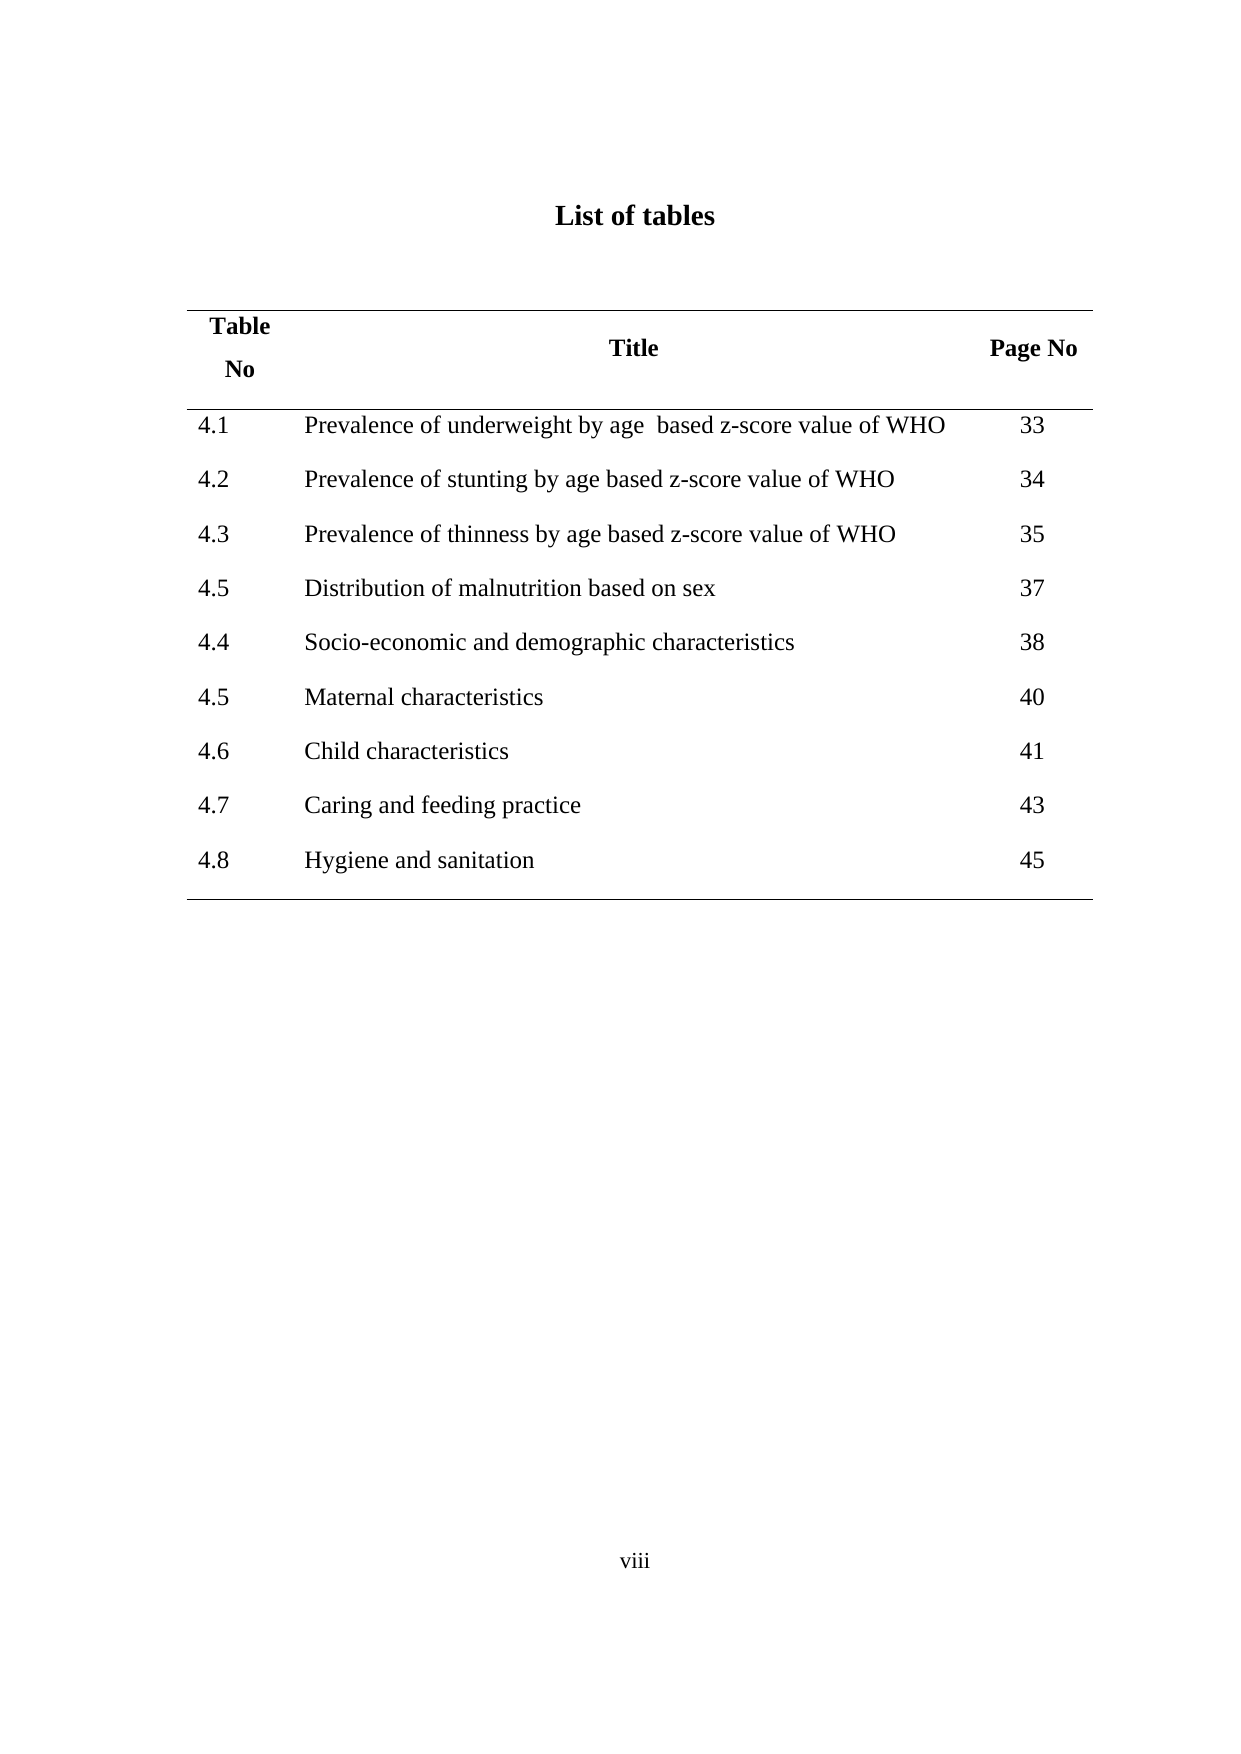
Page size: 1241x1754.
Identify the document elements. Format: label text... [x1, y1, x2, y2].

table_cell 35 [1008, 519, 1093, 573]
table_cell Prevalence of underweight by age based z-score value of WHO [293, 410, 1008, 464]
table_cell 43 [1008, 791, 1093, 845]
table_cell 4.4 [187, 628, 293, 682]
table_header Table No [187, 311, 293, 409]
table_cell Prevalence of thinness by age based z-score value of WHO [293, 519, 1008, 573]
table_cell 40 [1008, 682, 1093, 736]
table_cell Hygiene and sanitation [293, 845, 1008, 899]
table_cell 34 [1008, 464, 1093, 519]
table_cell 4.8 [187, 845, 293, 899]
table_cell Child characteristics [293, 736, 1008, 791]
table_header Title [293, 311, 974, 409]
table_cell Caring and feeding practice [293, 791, 1008, 845]
table_cell Maternal characteristics [293, 682, 1008, 736]
table_cell 41 [1008, 736, 1093, 791]
table_cell 33 [1008, 410, 1093, 464]
table_cell Prevalence of stunting by age based z-score value of WHO [293, 464, 1008, 519]
table_cell 4.5 [187, 682, 293, 736]
table_cell Distribution of malnutrition based on sex [293, 573, 1008, 627]
table_cell 4.6 [187, 736, 293, 791]
table_header Page No [975, 311, 1093, 409]
table_cell 4.2 [187, 464, 293, 519]
table_cell 4.5 [187, 573, 293, 627]
table_cell 37 [1008, 573, 1093, 627]
table_cell 38 [1008, 628, 1093, 682]
table_cell Socio-economic and demographic characteristics [293, 628, 1008, 682]
table_cell 45 [1008, 845, 1093, 899]
subtitle List of tables [177, 198, 1092, 232]
table_cell 4.3 [187, 519, 293, 573]
table_cell 4.1 [187, 410, 293, 464]
table_cell 4.7 [187, 791, 293, 845]
